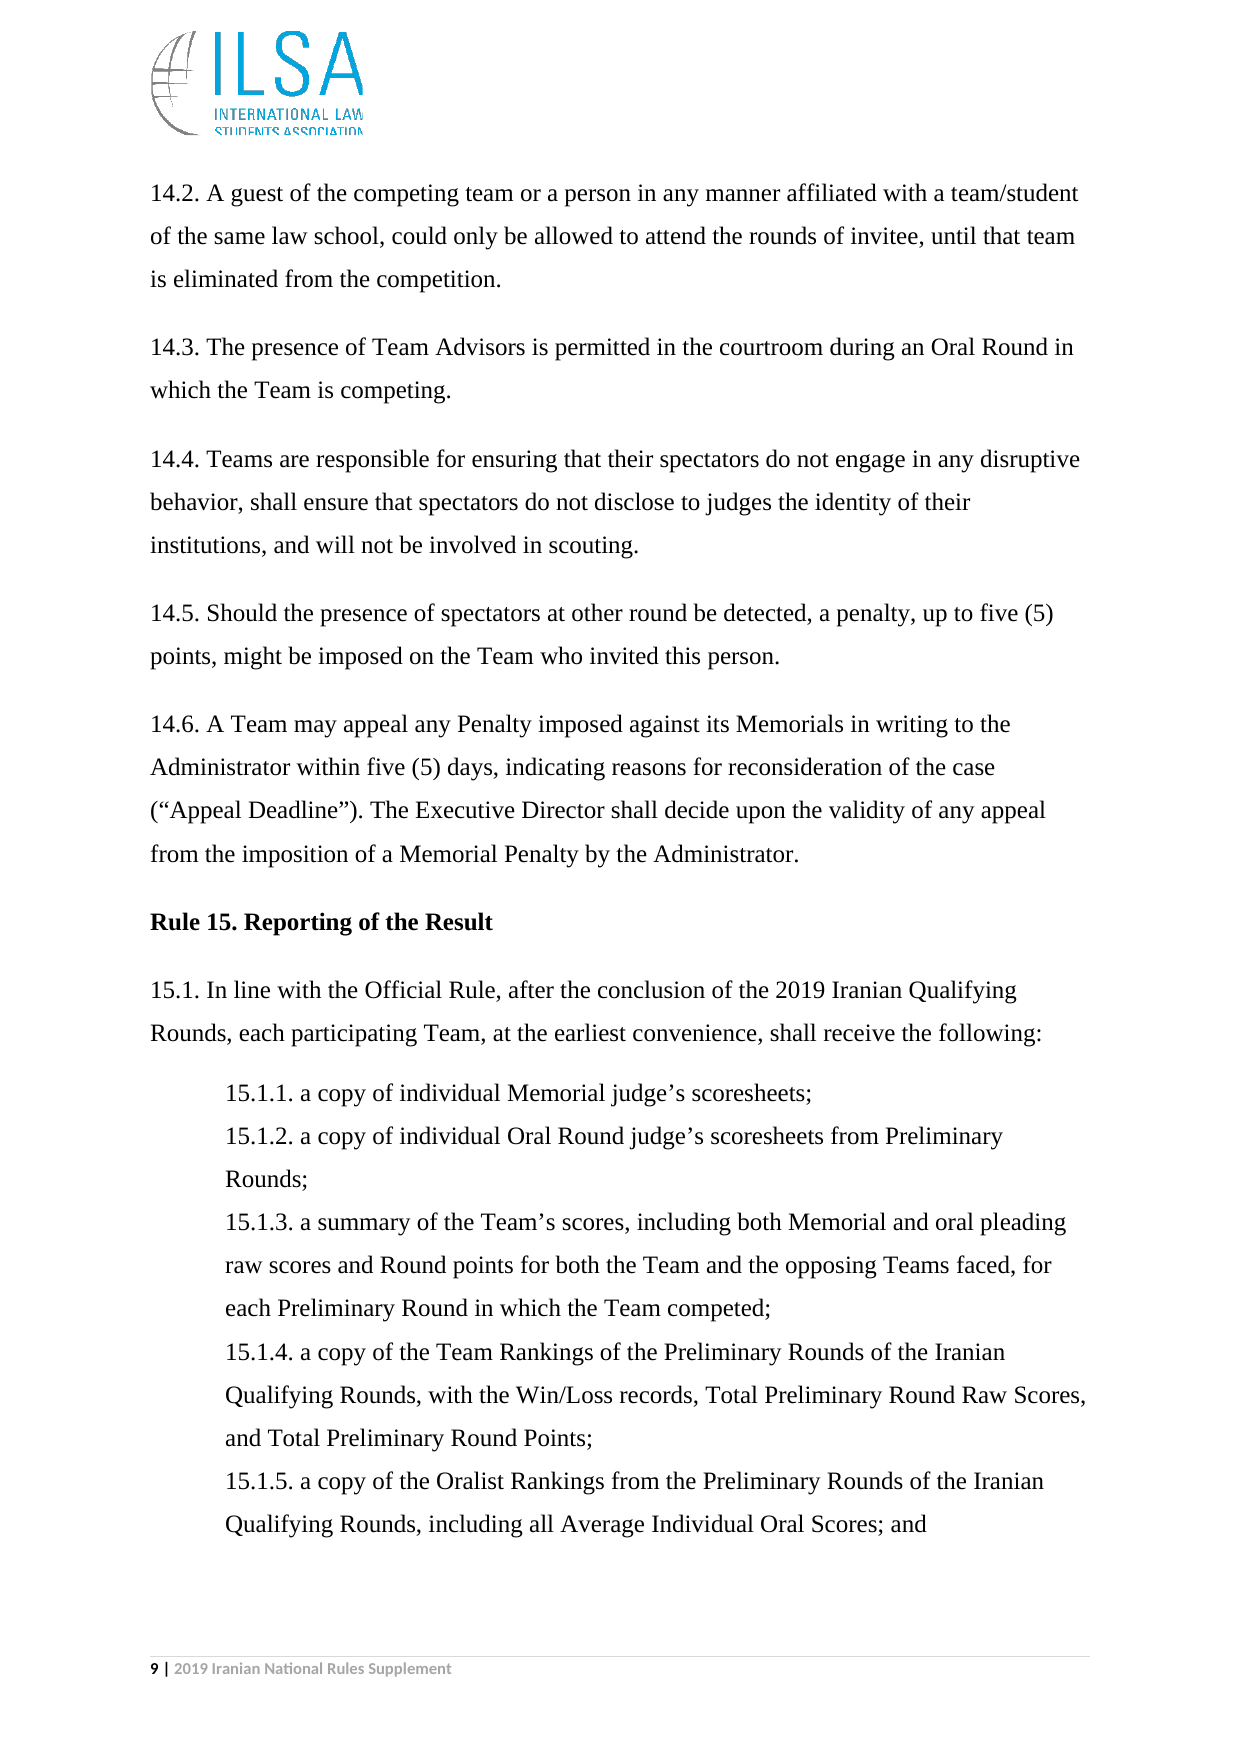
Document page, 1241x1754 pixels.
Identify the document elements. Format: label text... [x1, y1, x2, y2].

text 14.5. Should the presence of spectators at other round be detected, a penalty, up to five (5) points, might be imposed on the Team who invited this person. [150, 598, 1090, 670]
text 15.1.3. a summary of the Team’s scores, including both Memorial and oral pleading raw scores and Round points for both the Team and the opposing Teams faced, for each Preliminary Round in which the Team competed; [225, 1207, 1090, 1322]
text 15.1.5. a copy of the Oralist Rankings from the Preliminary Rounds of the Iranian Qualifying Rounds, including all Average Individual Oral Scores; and [225, 1466, 1090, 1538]
picture [347, 31, 363, 82]
text 14.6. A Team may appeal any Penalty imposed against its Memorials in writing to the Administrator within five (5) days, indicating reasons for reconsideration of the case (“Appeal Deadline”). The Executive Director shall decide upon the validity of any appeal from the imposition of a Memorial Penalty by the Administrator. [150, 709, 1090, 867]
text 15.1.2. a copy of individual Oral Round judge’s scoresheets from Preliminary Rounds; [225, 1121, 1090, 1193]
text 15.1.4. a copy of the Team Rankings of the Preliminary Rounds of the Iranian Qualifying Rounds, with the Win/Loss records, Total Preliminary Round Raw Scores, and Total Preliminary Round Points; [225, 1337, 1090, 1452]
text 14.4. Teams are responsible for ensuring that their spectators do not engage in any disruptive behavior, shall ensure that spectators do not disclose to judges the identity of their institutions, and will not be involved in scouting. [150, 444, 1090, 559]
text 15.1.1. a copy of individual Memorial judge’s scoresheets; [225, 1078, 1090, 1107]
subtitle Rule 15. Reporting of the Result [150, 907, 1090, 936]
text 14.3. The presence of Team Advisors is permitted in the courtroom during an Oral Round in which the Team is competing. [150, 332, 1090, 404]
picture [333, 42, 352, 73]
text 14.2. A guest of the competing team or a person in any manner affiliated with a team/student of the same law school, could only be allowed to attend the rounds of invitee, until that team is eliminated from the competition. [150, 178, 1090, 293]
text 15.1. In line with the Official Rule, after the conclusion of the 2019 Iranian Qualifying Rounds, each participating Team, at the earliest convenience, shall receive the following: [150, 975, 1090, 1047]
picture [150, 31, 363, 135]
